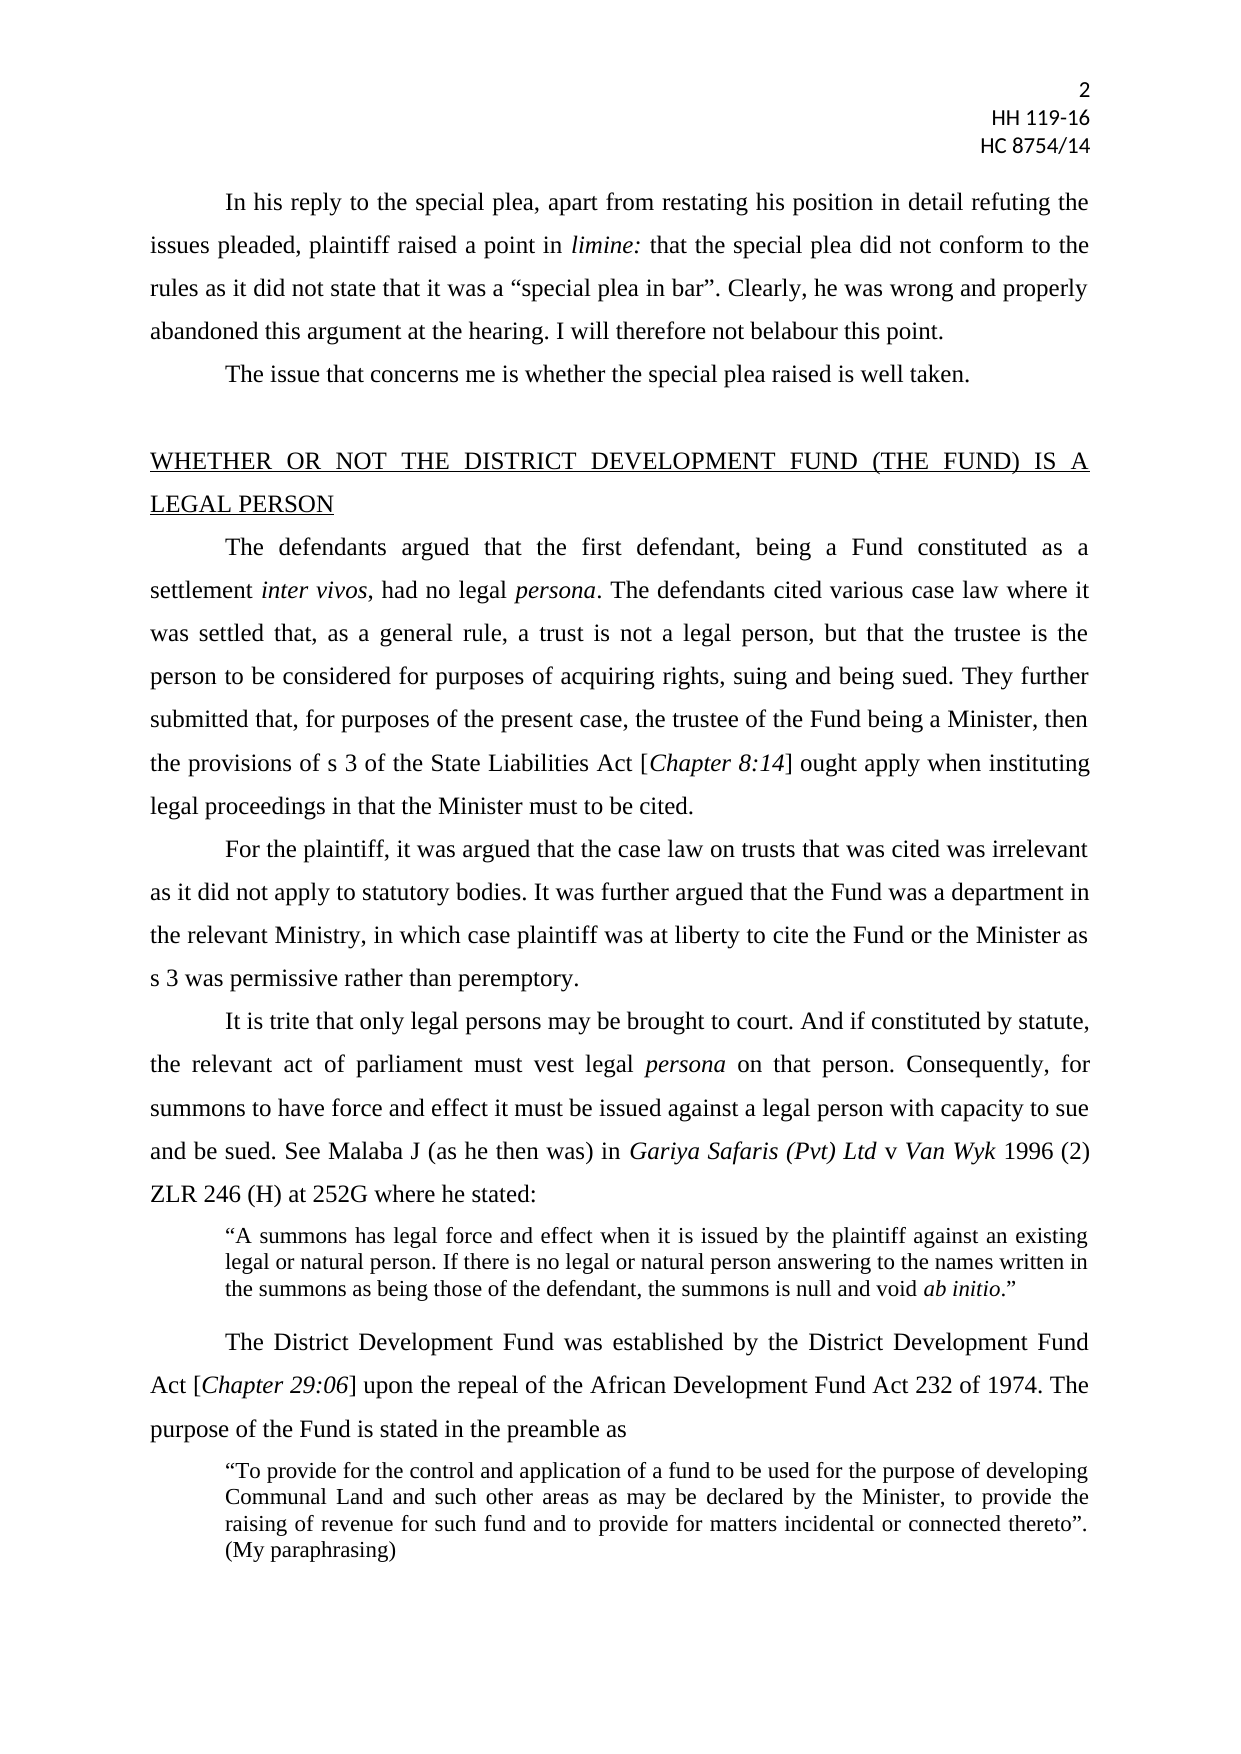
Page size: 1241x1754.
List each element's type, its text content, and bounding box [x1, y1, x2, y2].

text For the plaintiff, it was argued that the case law on trusts that was cited was irrelevant as it did not apply to statutory bodies. It was further argued that the Fund was a department in the relevant Ministry, in which case plaintiff was at liberty to cite the Fund or the Minister as s 3 was permissive rather than peremptory. [150, 834, 1090, 992]
text The defendants argued that the first defendant, being a Fund constituted as a settlement inter vivos, had no legal persona. The defendants cited various case law where it was settled that, as a general rule, a trust is not a legal person, but that the trustee is the person to be considered for purposes of acquiring rights, suing and being sued. They further submitted that, for purposes of the present case, the trustee of the Fund being a Minister, then the provisions of s 3 of the State Liabilities Act [Chapter 8:14] ought apply when instituting legal proceedings in that the Minister must to be cited. [150, 532, 1090, 819]
text The District Development Fund was established by the District Development Fund Act [Chapter 29:06] upon the repeal of the African Development Fund Act 232 of 1974. The purpose of the Fund is stated in the preamble as [150, 1327, 1090, 1442]
text It is trite that only legal persons may be brought to court. And if constituted by statute, the relevant act of parliament must vest legal persona on that person. Consequently, for summons to have force and effect it must be issued against a legal person with capacity to sue and be sued. See Malaba J (as he then was) in Gariya Safaris (Pvt) Ltd v Van Wyk 1996 (2) ZLR 246 (H) at 252G where he stated: [150, 1006, 1090, 1208]
text In his reply to the special plea, apart from restating his position in detail refuting the issues pleaded, plaintiff raised a point in limine: that the special plea did not conform to the rules as it did not state that it was a “special plea in bar”. Clearly, he was wrong and properly abandoned this argument at the hearing. I will therefore not belabour this point. [150, 187, 1090, 345]
text WHETHER OR NOT THE DISTRICT DEVELOPMENT FUND (THE FUND) IS A LEGAL PERSON [150, 446, 1090, 471]
text “A summons has legal force and effect when it is issued by the plaintiff against an existing legal or natural person. If there is no legal or natural person answering to the names written in the summons as being those of the defendant, the summons is null and void ab initio.” [225, 1222, 1090, 1301]
text “To provide for the control and application of a fund to be used for the purpose of developing Communal Land and such other areas as may be declared by the Minister, to provide the raising of revenue for such fund and to provide for matters incidental or connected thereto”. (My paraphrasing) [225, 1457, 1090, 1562]
text The issue that concerns me is whether the special plea raised is well taken. [150, 359, 1090, 388]
text WHETHER OR NOT THE DISTRICT DEVELOPMENT FUND (THE FUND) IS A LEGAL PERSON [150, 472, 1090, 518]
